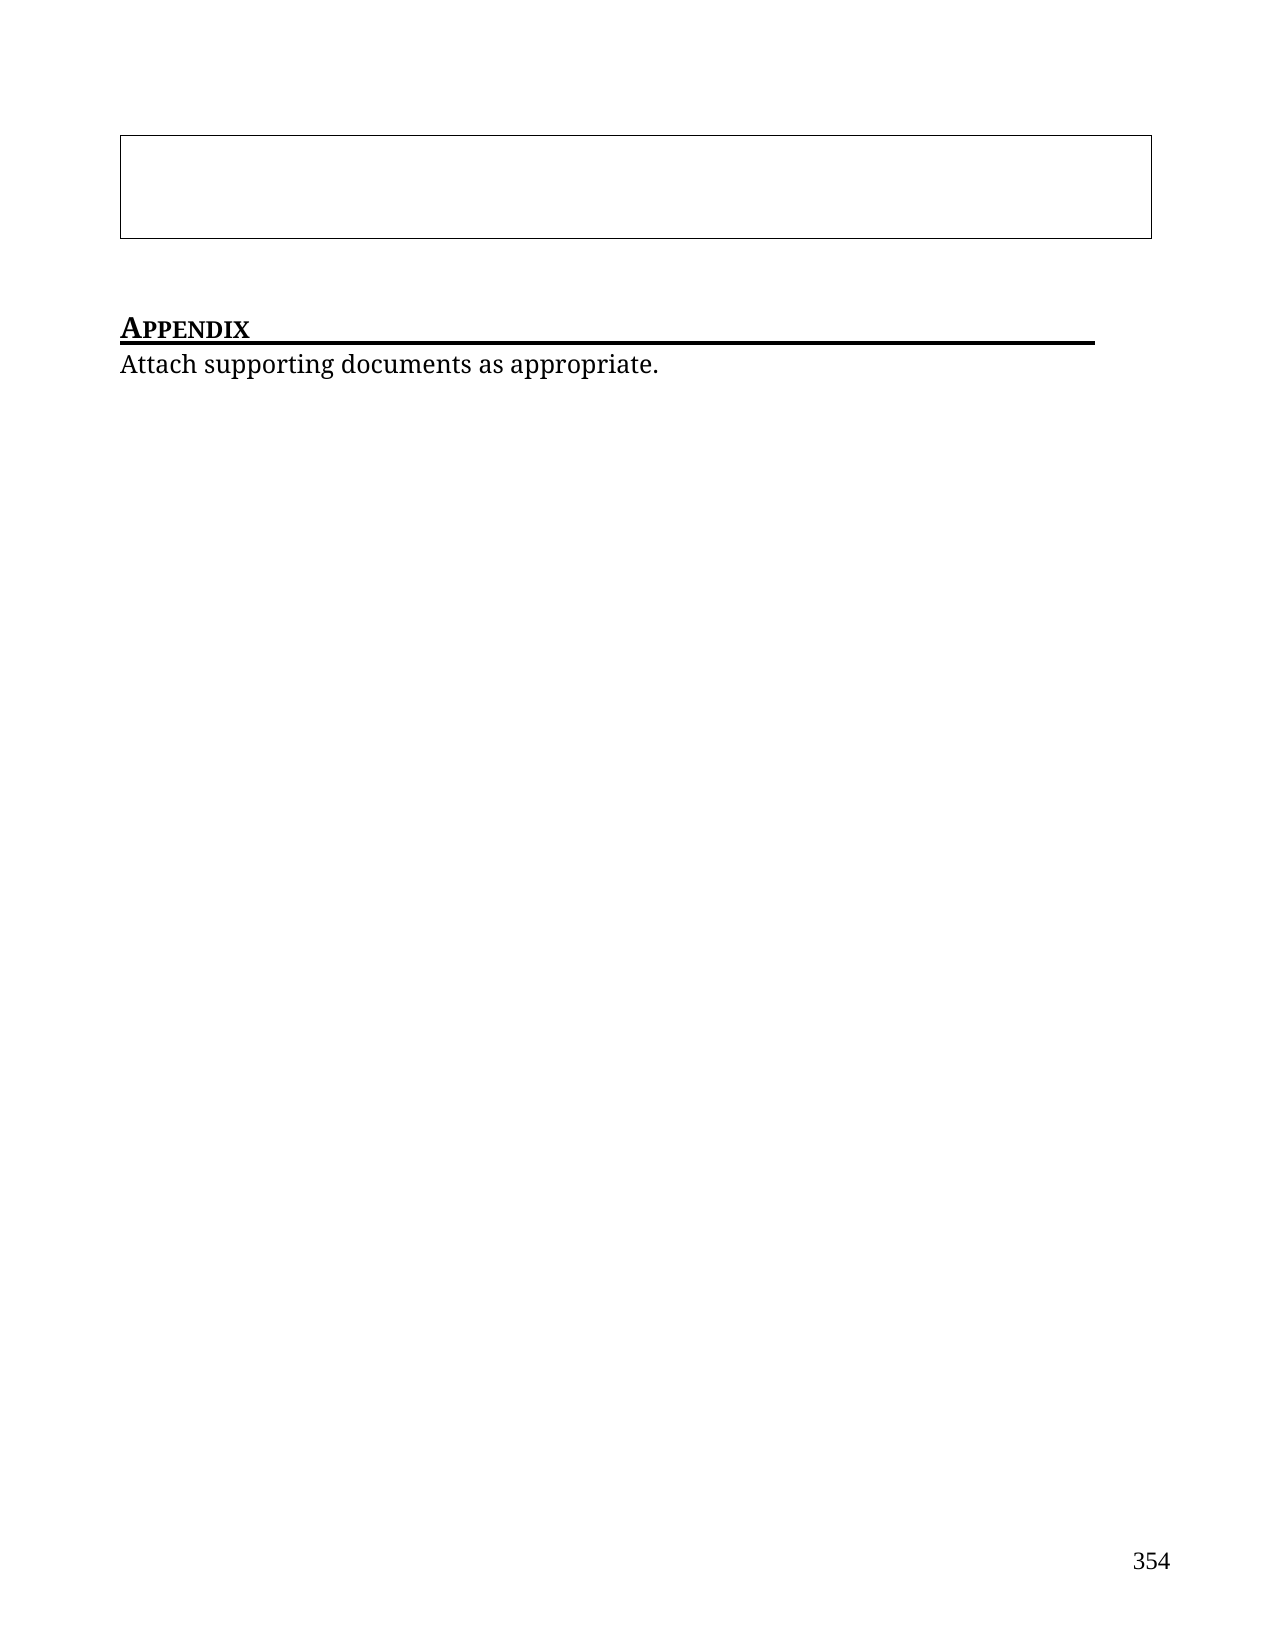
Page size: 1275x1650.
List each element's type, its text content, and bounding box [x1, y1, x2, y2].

text Appendix [120, 307, 1170, 347]
text Attach supporting documents as appropriate. [120, 347, 1170, 381]
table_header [121, 136, 1151, 238]
